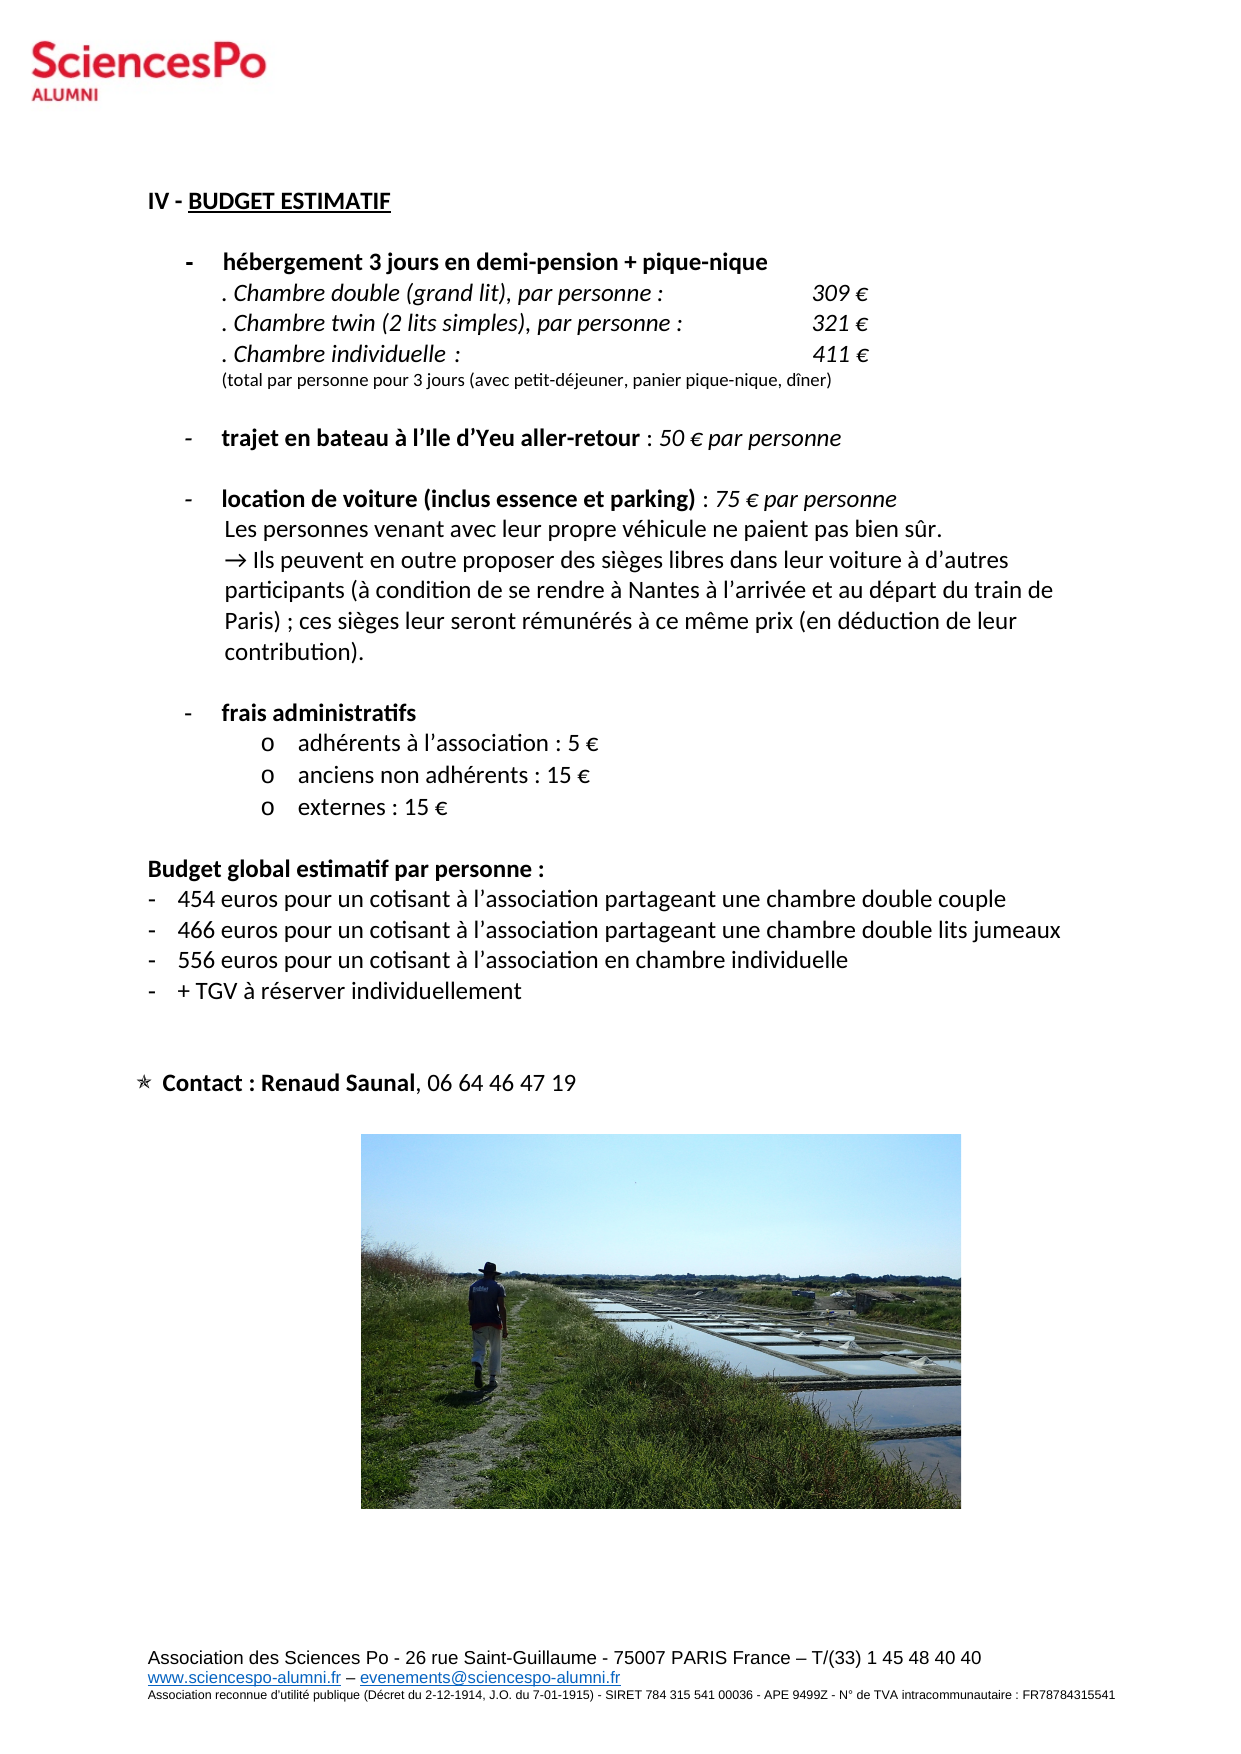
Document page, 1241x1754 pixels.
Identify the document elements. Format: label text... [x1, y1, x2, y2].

list + TGV à réserver individuellement [148, 975, 1093, 1006]
list frais administratifs [184, 697, 1093, 727]
list 454 euros pour un cotisant à l’association partageant une chambre double couple [148, 883, 1093, 914]
text . Chambre twin (2 lits simples), par personne : 321 € [221, 307, 1093, 338]
list Contact : Renaud Saunal, 06 64 46 47 19 [133, 1067, 1093, 1097]
list location de voiture (inclus essence et parking) : 75 € par personne [184, 483, 1093, 513]
list hébergement 3 jours en demi-pension + pique-nique [185, 246, 1093, 277]
list Les personnes venant avec leur propre véhicule ne paient pas bien sûr. [224, 513, 1093, 544]
text IV - BUDGET ESTIMATIF [148, 185, 1093, 216]
list → Ils peuvent en outre proposer des sièges libres dans leur voiture à d’autres participants (à condition de se rendre à Nantes à l’arrivée et au départ du train de Paris) ; ces sièges leur seront rémunérés à ce même prix (en déduction de leur contribution). [224, 544, 1093, 666]
text . Chambre double (grand lit), par personne : 309 € [221, 277, 1093, 307]
picture [0, 6, 301, 136]
text Budget global estimatif par personne : [148, 853, 1093, 883]
list adhérents à l’association : 5 € [260, 727, 1093, 759]
picture [361, 1134, 962, 1509]
list anciens non adhérents : 15 € [260, 759, 1093, 791]
list 466 euros pour un cotisant à l’association partageant une chambre double lits jumeaux [148, 914, 1093, 944]
list trajet en bateau à l’Ile d’Yeu aller-retour : 50 € par personne [184, 422, 1093, 452]
list externes : 15 € [260, 791, 1093, 822]
text (total par personne pour 3 jours (avec petit-déjeuner, panier pique-nique, dîner) [221, 368, 1093, 391]
text . Chambre individuelle : 411 € [221, 338, 1093, 368]
list 556 euros pour un cotisant à l’association en chambre individuelle [148, 944, 1093, 975]
